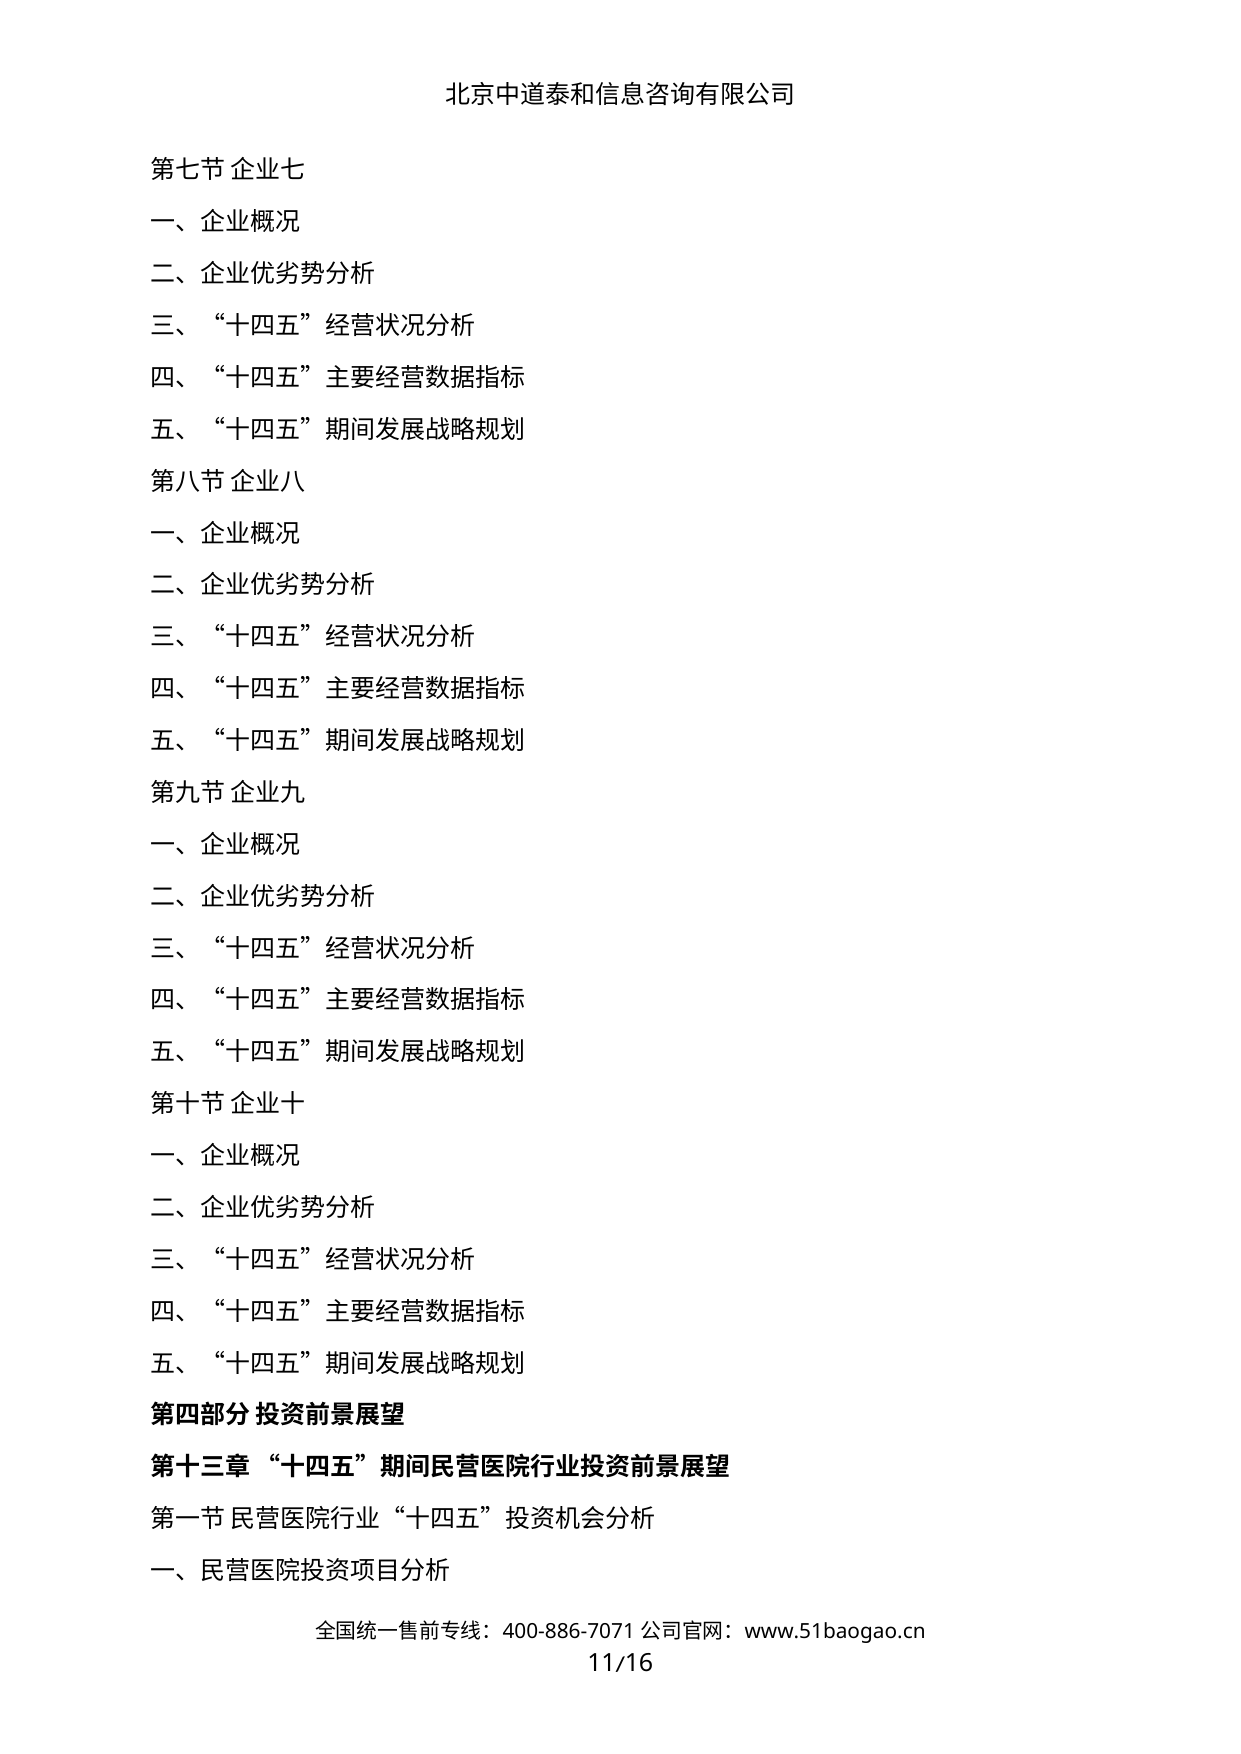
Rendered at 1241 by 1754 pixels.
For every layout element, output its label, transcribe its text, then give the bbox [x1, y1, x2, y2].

text 三、“十四五”经营状况分析 [150, 928, 1090, 964]
text 三、“十四五”经营状况分析 [150, 1239, 1090, 1276]
text 第七节 企业七 [150, 150, 1090, 186]
text 四、“十四五”主要经营数据指标 [150, 669, 1090, 705]
text 五、“十四五”期间发展战略规划 [150, 1343, 1090, 1379]
text 二、企业优劣势分析 [150, 876, 1090, 912]
text 五、“十四五”期间发展战略规划 [150, 409, 1090, 446]
text 第一节 民营医院行业“十四五”投资机会分析 [150, 1499, 1090, 1535]
text 三、“十四五”经营状况分析 [150, 617, 1090, 653]
text 四、“十四五”主要经营数据指标 [150, 980, 1090, 1016]
text 一、企业概况 [150, 513, 1090, 549]
text 五、“十四五”期间发展战略规划 [150, 1032, 1090, 1068]
text 五、“十四五”期间发展战略规划 [150, 721, 1090, 757]
text 第十节 企业十 [150, 1084, 1090, 1120]
text 第九节 企业九 [150, 772, 1090, 809]
text 一、企业概况 [150, 824, 1090, 861]
text 三、“十四五”经营状况分析 [150, 306, 1090, 342]
text 四、“十四五”主要经营数据指标 [150, 357, 1090, 394]
text 一、企业概况 [150, 1136, 1090, 1172]
text 二、企业优劣势分析 [150, 565, 1090, 601]
text 一、民营医院投资项目分析 [150, 1551, 1090, 1587]
text 第八节 企业八 [150, 461, 1090, 497]
text 四、“十四五”主要经营数据指标 [150, 1291, 1090, 1327]
text 第四部分 投资前景展望 [150, 1395, 1090, 1431]
text 一、企业概况 [150, 202, 1090, 238]
text 二、企业优劣势分析 [150, 254, 1090, 290]
text 第十三章 “十四五”期间民营医院行业投资前景展望 [150, 1447, 1090, 1483]
text 二、企业优劣势分析 [150, 1187, 1090, 1224]
